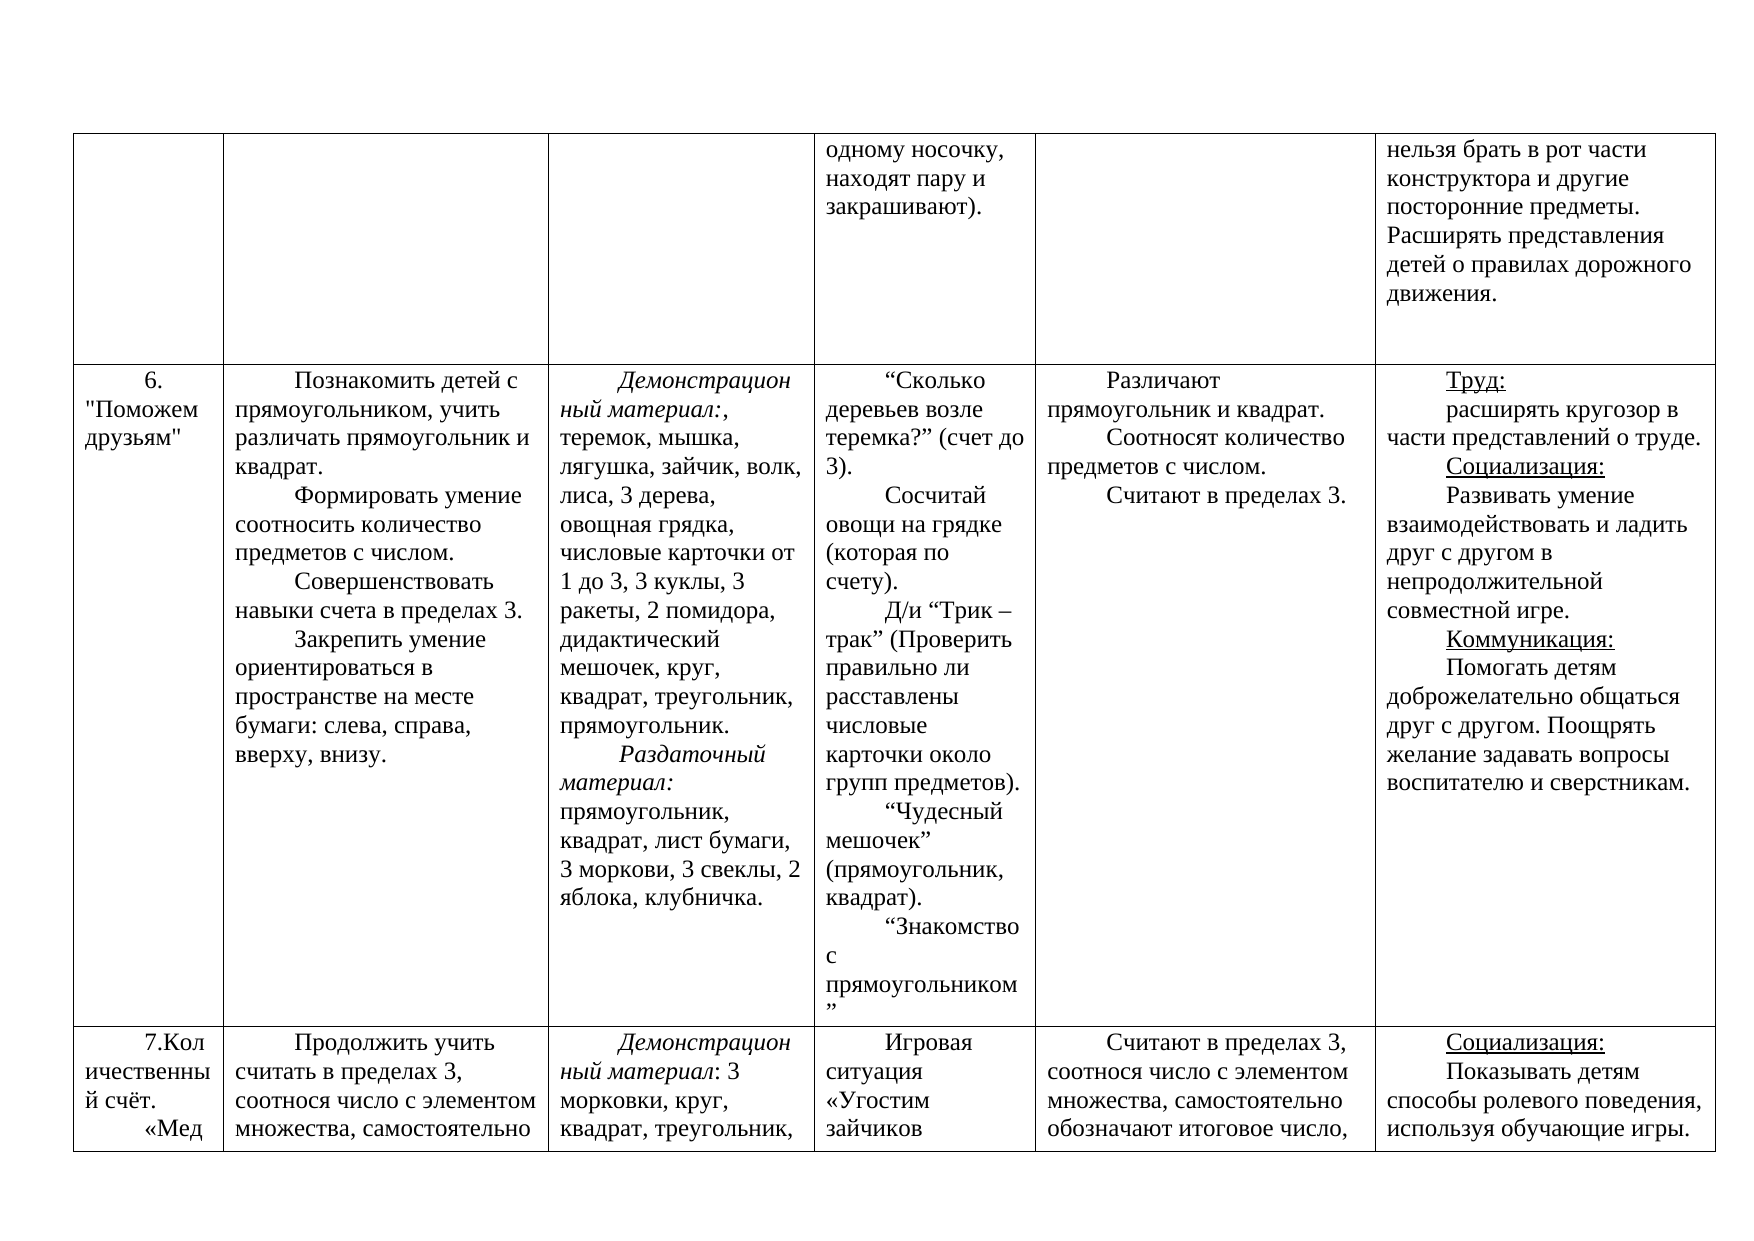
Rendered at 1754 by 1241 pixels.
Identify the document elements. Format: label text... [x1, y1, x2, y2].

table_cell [815, 134, 1035, 364]
table_cell Демонстрационный материал:, теремок, мышка, лягушка, зайчик, волк, лиса, 3 дерева, овощная грядка, числовые карточки от 1 до 3, 3 куклы, 3 ракеты, 2 помидора, дидактический мешочек, круг, квадрат, треугольник, прямоугольник. Раздаточный материал: прямоугольник, квадрат, лист бумаги, 3 моркови, 3 свеклы, 2 яблока, клубничка. [549, 365, 814, 1026]
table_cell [815, 1027, 1035, 1151]
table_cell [549, 134, 814, 364]
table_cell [74, 1027, 223, 1151]
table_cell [224, 134, 548, 364]
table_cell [1376, 134, 1715, 364]
table_cell Различают прямоугольник и квадрат. Соотносят количество предметов с числом. Считают в пределах 3. [1036, 365, 1375, 1026]
table_cell “Сколько деревьев возле теремка?” (счет до 3). Сосчитай овощи на грядке (которая по счету). Д/и “Трик – трак” (Проверить правильно ли расставлены числовые карточки около групп предметов). “Чудесный мешочек” (прямоугольник, квадрат). “Знакомство с прямоугольником” [815, 365, 1035, 1026]
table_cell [1376, 1027, 1715, 1151]
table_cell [224, 1027, 548, 1151]
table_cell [549, 1027, 814, 1151]
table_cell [74, 134, 223, 364]
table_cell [1036, 1027, 1375, 1151]
table_cell Труд: расширять кругозор в части представлений о труде. Социализация: Развивать умение взаимодействовать и ладить друг с другом в непродолжительной совместной игре. Коммуникация: Помогать детям доброжелательно общаться друг с другом. Поощрять желание задавать вопросы воспитателю и сверстникам. [1376, 365, 1715, 1026]
table_cell 6. "Поможем друзьям" [74, 365, 223, 1026]
table_cell Познакомить детей с прямоугольником, учить различать прямоугольник и квадрат. Формировать умение соотносить количество предметов с числом. Совершенствовать навыки счета в пределах 3. Закрепить умение ориентироваться в пространстве на месте бумаги: слева, справа, вверху, внизу. [224, 365, 548, 1026]
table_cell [1036, 134, 1375, 364]
